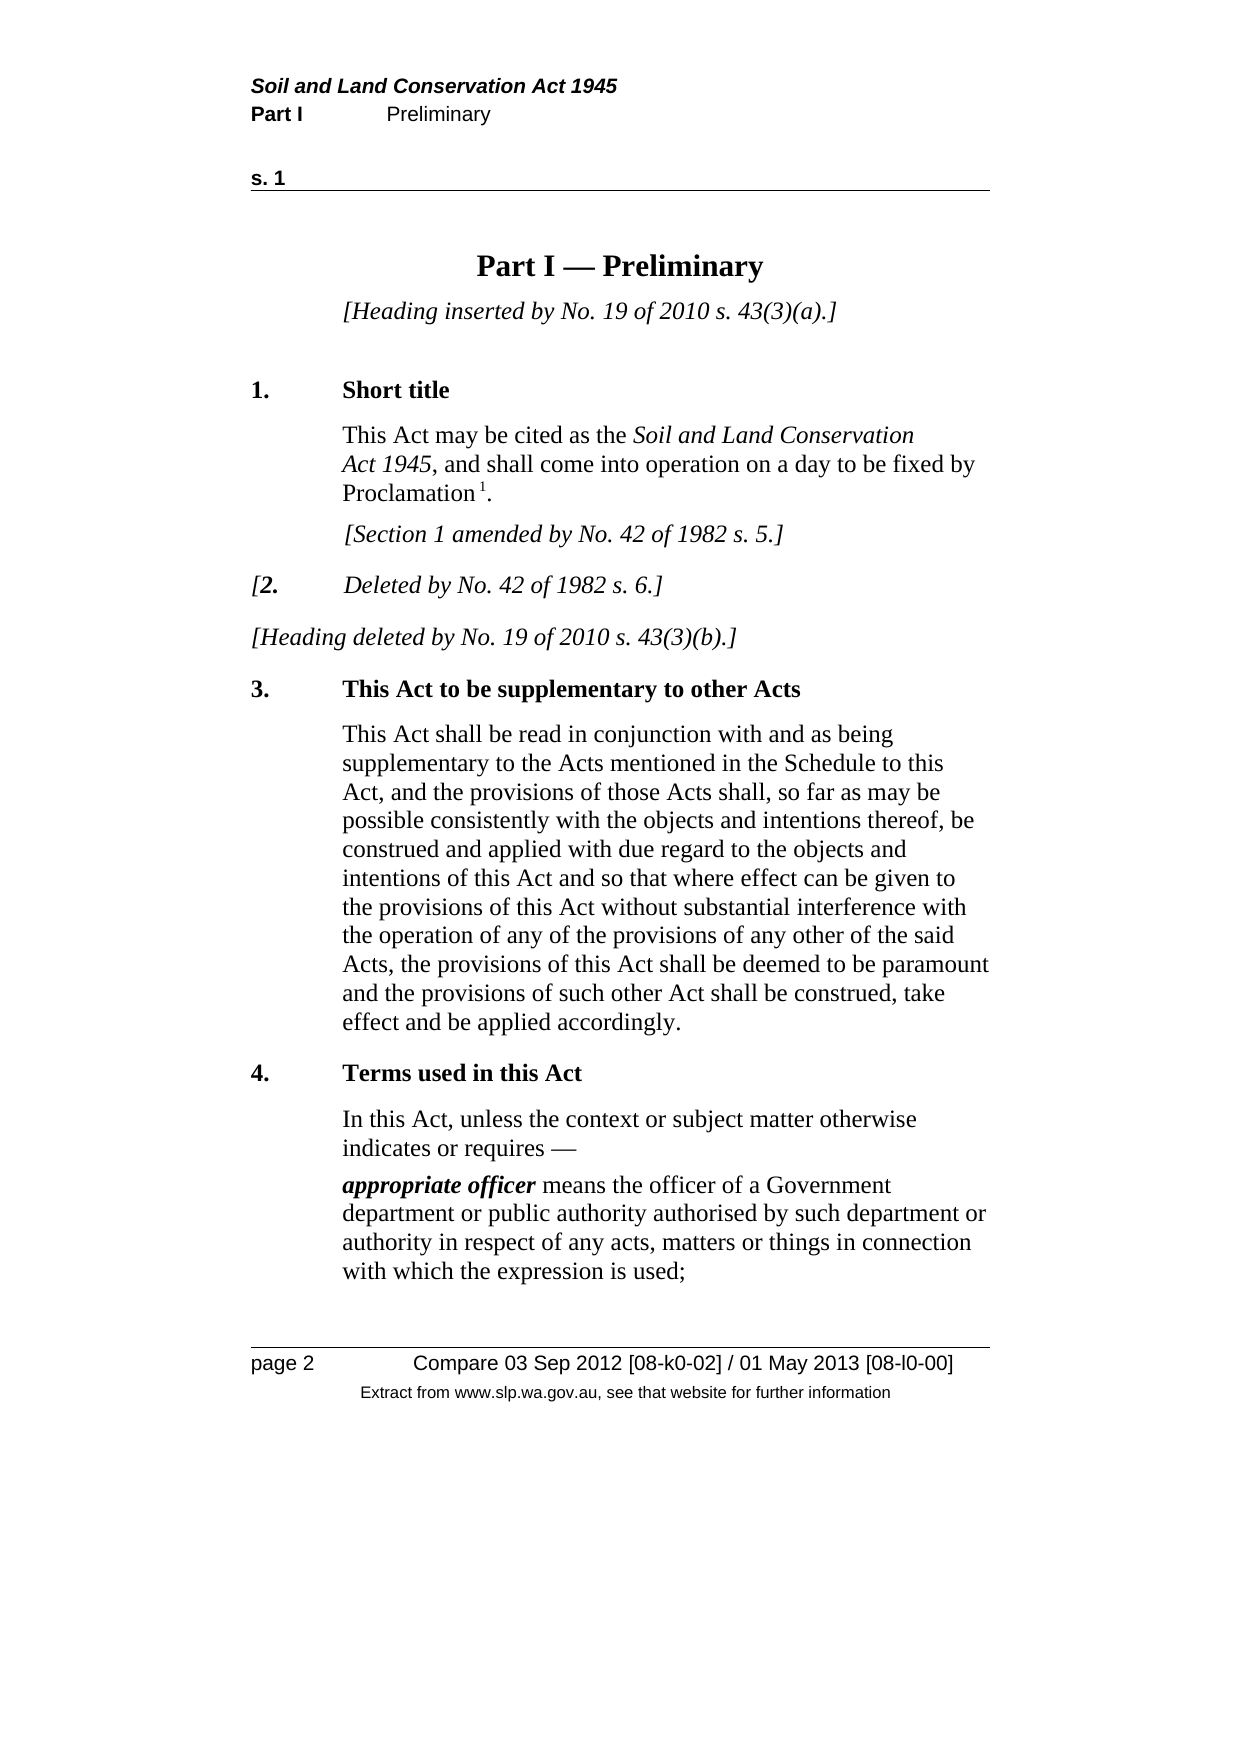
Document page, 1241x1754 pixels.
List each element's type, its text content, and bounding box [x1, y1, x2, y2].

text [2. Deleted by No. 42 of 1982 s. 6.] [251, 571, 990, 599]
subtitle 1. Short title [251, 375, 990, 403]
subtitle Part I — Preliminary [251, 247, 990, 283]
text This Act may be cited as the Soil and Land Conservation Act 1945, and shall come into operation on a day to be fixed by Proclamation 1. [251, 420, 990, 506]
text [Heading deleted by No. 19 of 2010 s. 43(3)(b).] [251, 622, 990, 651]
subtitle 3. This Act to be supplementary to other Acts [251, 674, 990, 703]
subtitle [Heading inserted by No. 19 of 2010 s. 43(3)(a).] [251, 296, 990, 325]
text appropriate officer means the officer of a Government department or public authority authorised by such department or authority in respect of any acts, matters or things in connection with which the expression is used; [251, 1170, 990, 1285]
text [Section 1 amended by No. 42 of 1982 s. 5.] [251, 519, 990, 548]
subtitle 4. Terms used in this Act [251, 1058, 990, 1087]
text This Act shall be read in conjunction with and as being supplementary to the Acts mentioned in the Schedule to this Act, and the provisions of those Acts shall, so far as may be possible consistently with the objects and intentions thereof, be construed and applied with due regard to the objects and intentions of this Act and so that where effect can be given to the provisions of this Act without substantial interference with the operation of any of the provisions of any other of the said Acts, the provisions of this Act shall be deemed to be paramount and the provisions of such other Act shall be construed, take effect and be applied accordingly. [251, 719, 990, 1036]
text In this Act, unless the context or subject matter otherwise indicates or requires — [251, 1104, 990, 1161]
